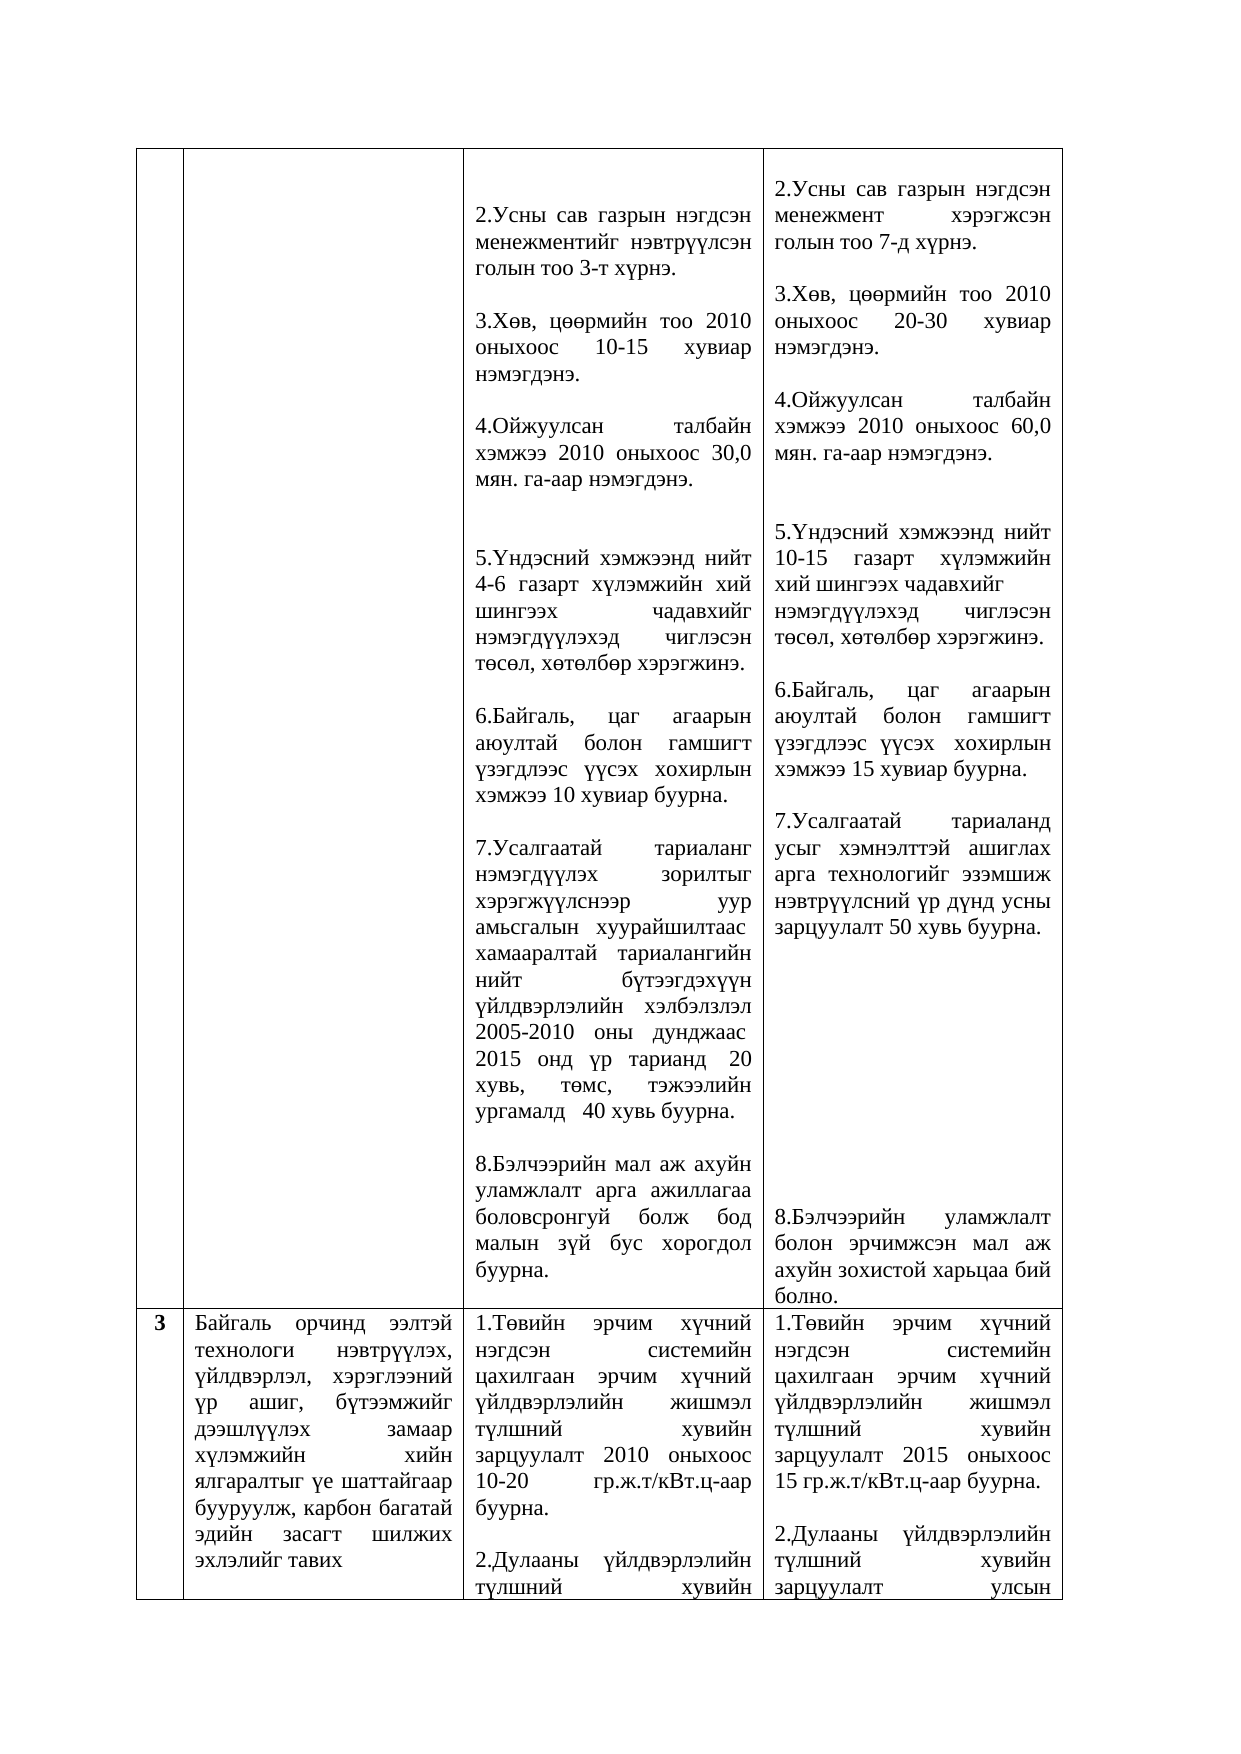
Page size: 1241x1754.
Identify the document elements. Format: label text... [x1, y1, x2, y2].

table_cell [464, 1309, 763, 1599]
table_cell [764, 1309, 1062, 1599]
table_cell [764, 149, 1062, 1308]
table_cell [184, 149, 463, 1308]
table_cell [184, 1309, 463, 1599]
table_cell 2 [137, 149, 183, 1308]
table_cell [464, 149, 763, 1308]
table_cell 3 [137, 1309, 183, 1599]
